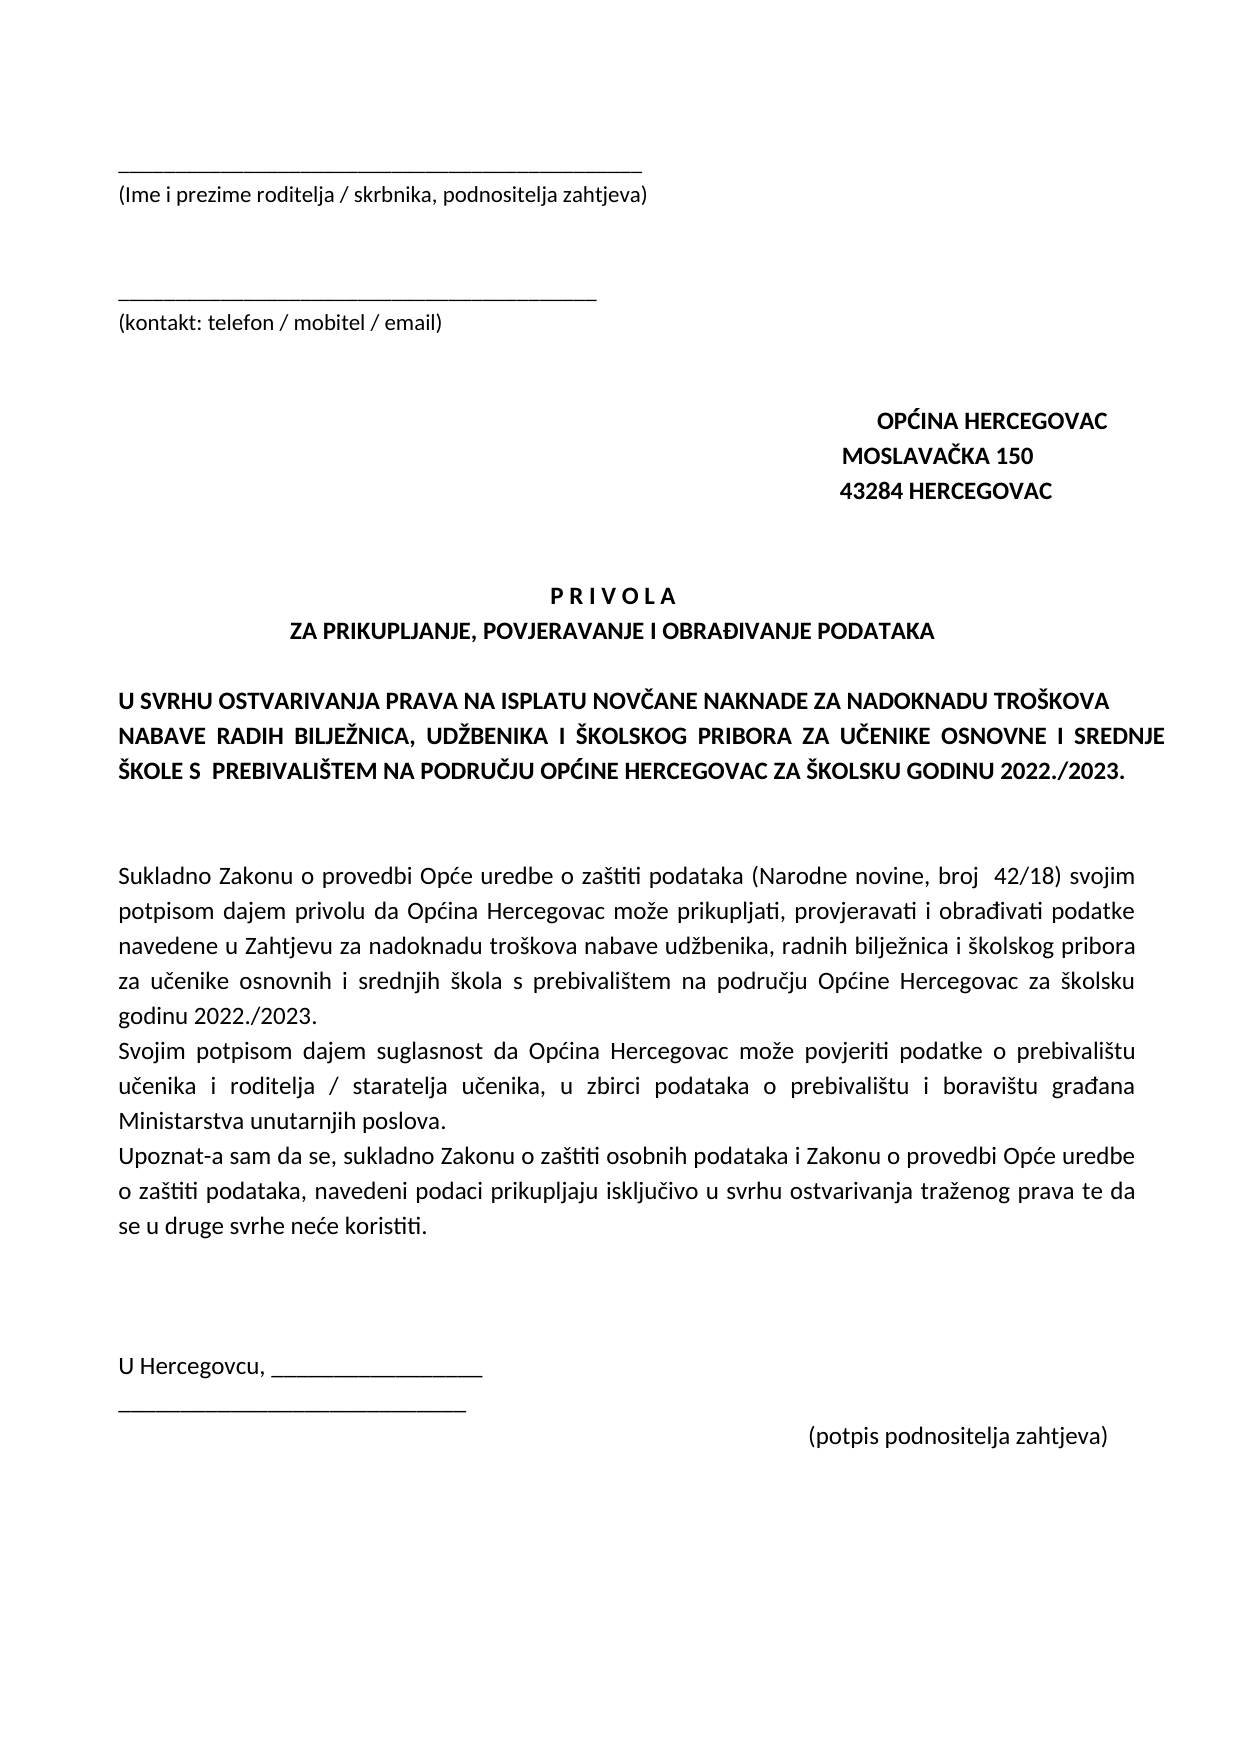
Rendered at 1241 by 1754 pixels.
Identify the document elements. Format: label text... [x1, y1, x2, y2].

text MOSLAVAČKA 150 [118, 440, 1107, 471]
text Sukladno Zakonu o provedbi Opće uredbe o zaštiti podataka (Narodne novine, broj 42/18) svojim potpisom dajem privolu da Općina Hercegovac može prikupljati, provjeravati i obrađivati podatke navedene u Zahtjevu za nadoknadu troškova nabave udžbenika, radnih bilježnica i školskog pribora za učenike osnovnih i srednjih škola s prebivalištem na području Općine Hercegovac za školsku godinu 2022./2023. [118, 860, 1137, 1031]
text U Hercegovcu, _________________ ____________________________ [118, 1350, 1137, 1416]
text P R I V O L A [118, 580, 1107, 611]
text Upoznat-a sam da se, sukladno Zakonu o zaštiti osobnih podataka i Zakonu o provedbi Opće uredbe o zaštiti podataka, navedeni podaci prikupljaju isključivo u svrhu ostvarivanja traženog prava te da se u druge svrhe neće koristiti. [118, 1140, 1137, 1241]
text ZA PRIKUPLJANJE, POVJERAVANJE I OBRAĐIVANJE PODATAKA [118, 615, 1107, 646]
text Svojim potpisom dajem suglasnost da Općina Hercegovac može povjeriti podatke o prebivalištu učenika i roditelja / staratelja učenika, u zbirci podataka o prebivalištu i boravištu građana Ministarstva unutarnjih poslova. [118, 1035, 1137, 1136]
text (kontakt: telefon / mobitel / email) [118, 308, 1107, 337]
text ______________________________________________ [118, 148, 1107, 176]
text U SVRHU OSTVARIVANJA PRAVA NA ISPLATU NOVČANE NAKNADE ZA NADOKNADU TROŠKOVA [118, 685, 1152, 716]
text OPĆINA HERCEGOVAC [118, 405, 1107, 436]
text (Ime i prezime roditelja / skrbnika, podnositelja zahtjeva) [118, 180, 1107, 208]
text NABAVE RADIH BILJEŽNICA, UDŽBENIKA I ŠKOLSKOG PRIBORA ZA UČENIKE OSNOVNE I SREDNJE ŠKOLE S PREBIVALIŠTEM NA PODRUČJU OPĆINE HERCEGOVAC ZA ŠKOLSKU GODINU 2022./2023. [118, 720, 1167, 786]
text 43284 HERCEGOVAC [118, 475, 1107, 506]
text (potpis podnositelja zahtjeva) [118, 1420, 1167, 1451]
text __________________________________________ [118, 276, 1107, 304]
